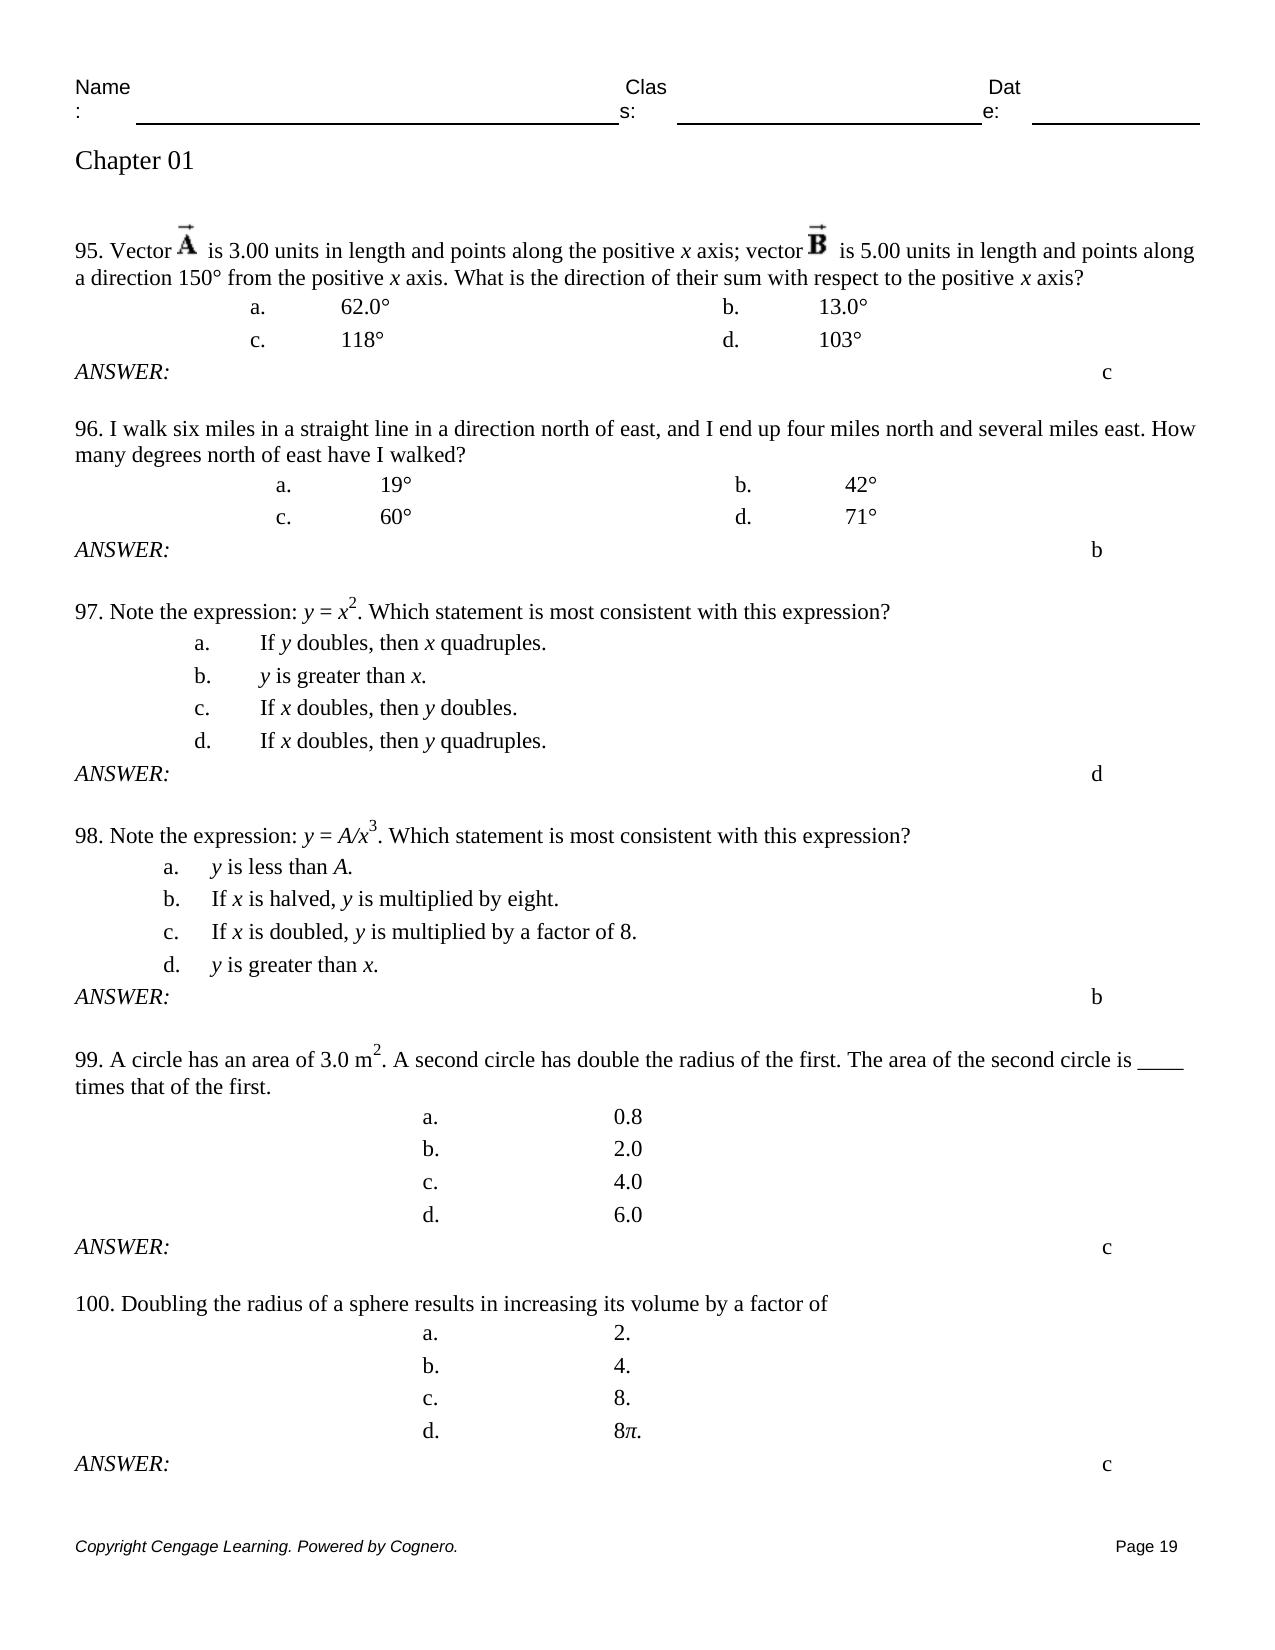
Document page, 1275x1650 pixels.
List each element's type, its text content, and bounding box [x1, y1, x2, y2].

table_header 98. Note the expression: y = A/x3. Which statement is most consistent with this expression? [75, 816, 1200, 1013]
table_header 96. I walk six miles in a straight line in a direction north of east, and I end up four miles north and several miles east. How many degrees north of east have I walked? [75, 415, 1200, 566]
table_header 100. Doubling the radius of a sphere results in increasing its volume by a factor of [75, 1290, 1200, 1479]
table_header 95. Vector is 3.00 units in length and points along the positive x axis; vector is 5.00 units in length and points along a direction 150° from the positive x axis. What is the direction of their sum with respect to the positive x axis? [75, 221, 1200, 388]
table_header 99. A circle has an area of 3.0 m2. A second circle has double the radius of the first. The area of the second circle is ____ times that of the first. [75, 1040, 1200, 1263]
picture [808, 220, 828, 259]
table_header 97. Note the expression: y = x2. Which statement is most consistent with this expression? [75, 593, 1200, 789]
picture [177, 220, 197, 259]
